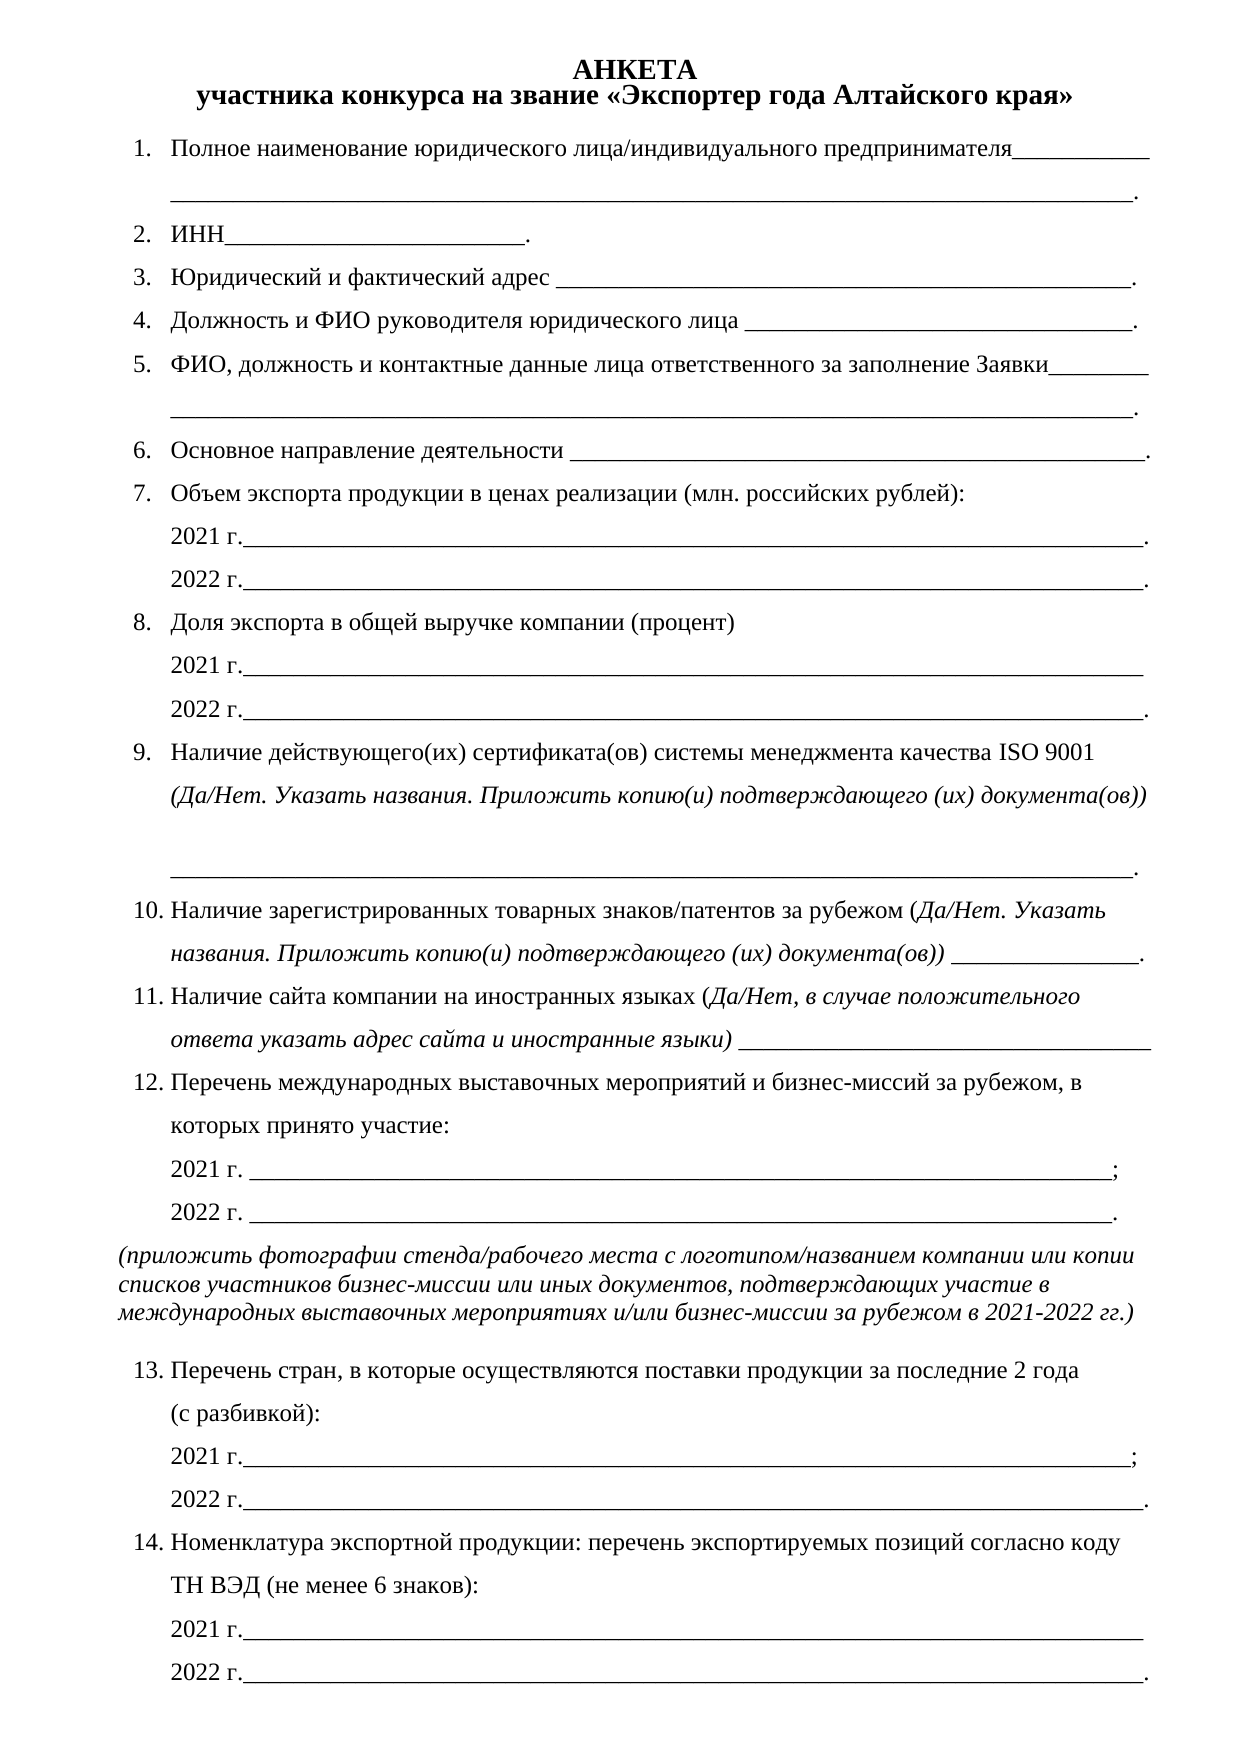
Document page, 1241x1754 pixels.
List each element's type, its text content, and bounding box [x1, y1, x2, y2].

list Наличие сайта компании на иностранных языках (Да/Нет, в случае положительного ответа указать адрес сайта и иностранные языки) _________________________________ [133, 981, 1152, 1053]
list 2021 г. _____________________________________________________________________; 2022 г. _____________________________________________________________________. [170, 1154, 1152, 1226]
subtitle участника конкурса на звание «Экспортер года Алтайского края» [118, 84, 1152, 109]
list 2022 г.________________________________________________________________________. [170, 694, 1152, 722]
list 2022 г.________________________________________________________________________. [170, 564, 1152, 593]
list _____________________________________________________________________________. [170, 392, 1152, 421]
subtitle АНКЕТА [118, 59, 1152, 84]
list 2021 г.________________________________________________________________________. [170, 521, 1152, 550]
list _____________________________________________________________________________. [170, 852, 1152, 881]
list Должность и ФИО руководителя юридического лица _______________________________. [133, 306, 1152, 334]
list 2021 г.________________________________________________________________________ [170, 651, 1152, 679]
list Полное наименование юридического лица/индивидуального предпринимателя___________ [133, 133, 1152, 162]
list 2021 г.________________________________________________________________________ [170, 1614, 1152, 1642]
list Перечень международных выставочных мероприятий и бизнес-миссий за рубежом, в которых принято участие: [133, 1067, 1152, 1139]
list _____________________________________________________________________________. [170, 176, 1152, 205]
list (приложить фотографии стенда/рабочего места с логотипом/названием компании или копии списков участников бизнес-миссии или иных документов, подтверждающих участие в международных выставочных мероприятиях и/или бизнес-миссии за рубежом в 2021-2022 гг.) [118, 1240, 1152, 1326]
list Объем экспорта продукции в ценах реализации (млн. российских рублей): [133, 478, 1152, 507]
list Номенклатура экспортной продукции: перечень экспортируемых позиций согласно коду ТН ВЭД (не менее 6 знаков): [133, 1527, 1152, 1599]
list Основное направление деятельности ______________________________________________. [133, 435, 1152, 464]
list Наличие зарегистрированных товарных знаков/патентов за рубежом (Да/Нет. Указать названия. Приложить копию(и) подтверждающего (их) документа(ов)) _______________. [133, 895, 1152, 967]
list Доля экспорта в общей выручке компании (процент) [133, 607, 1152, 636]
list Перечень стран, в которые осуществляются поставки продукции за последние 2 года (с разбивкой): [133, 1355, 1152, 1427]
list 2021 г._______________________________________________________________________; [170, 1441, 1152, 1470]
list 2022 г.________________________________________________________________________. [170, 1484, 1152, 1513]
list ФИО, должность и контактные данные лица ответственного за заполнение Заявки________ [133, 349, 1152, 377]
list 2022 г.________________________________________________________________________. [170, 1657, 1152, 1686]
list Наличие действующего(их) сертификата(ов) системы менеджмента качества ISO 9001 (Да/Нет. Указать названия. Приложить копию(и) подтверждающего (их) документа(ов)) [133, 737, 1152, 841]
list ИНН________________________. [133, 219, 1152, 248]
list Юридический и фактический адрес ______________________________________________. [133, 262, 1152, 291]
